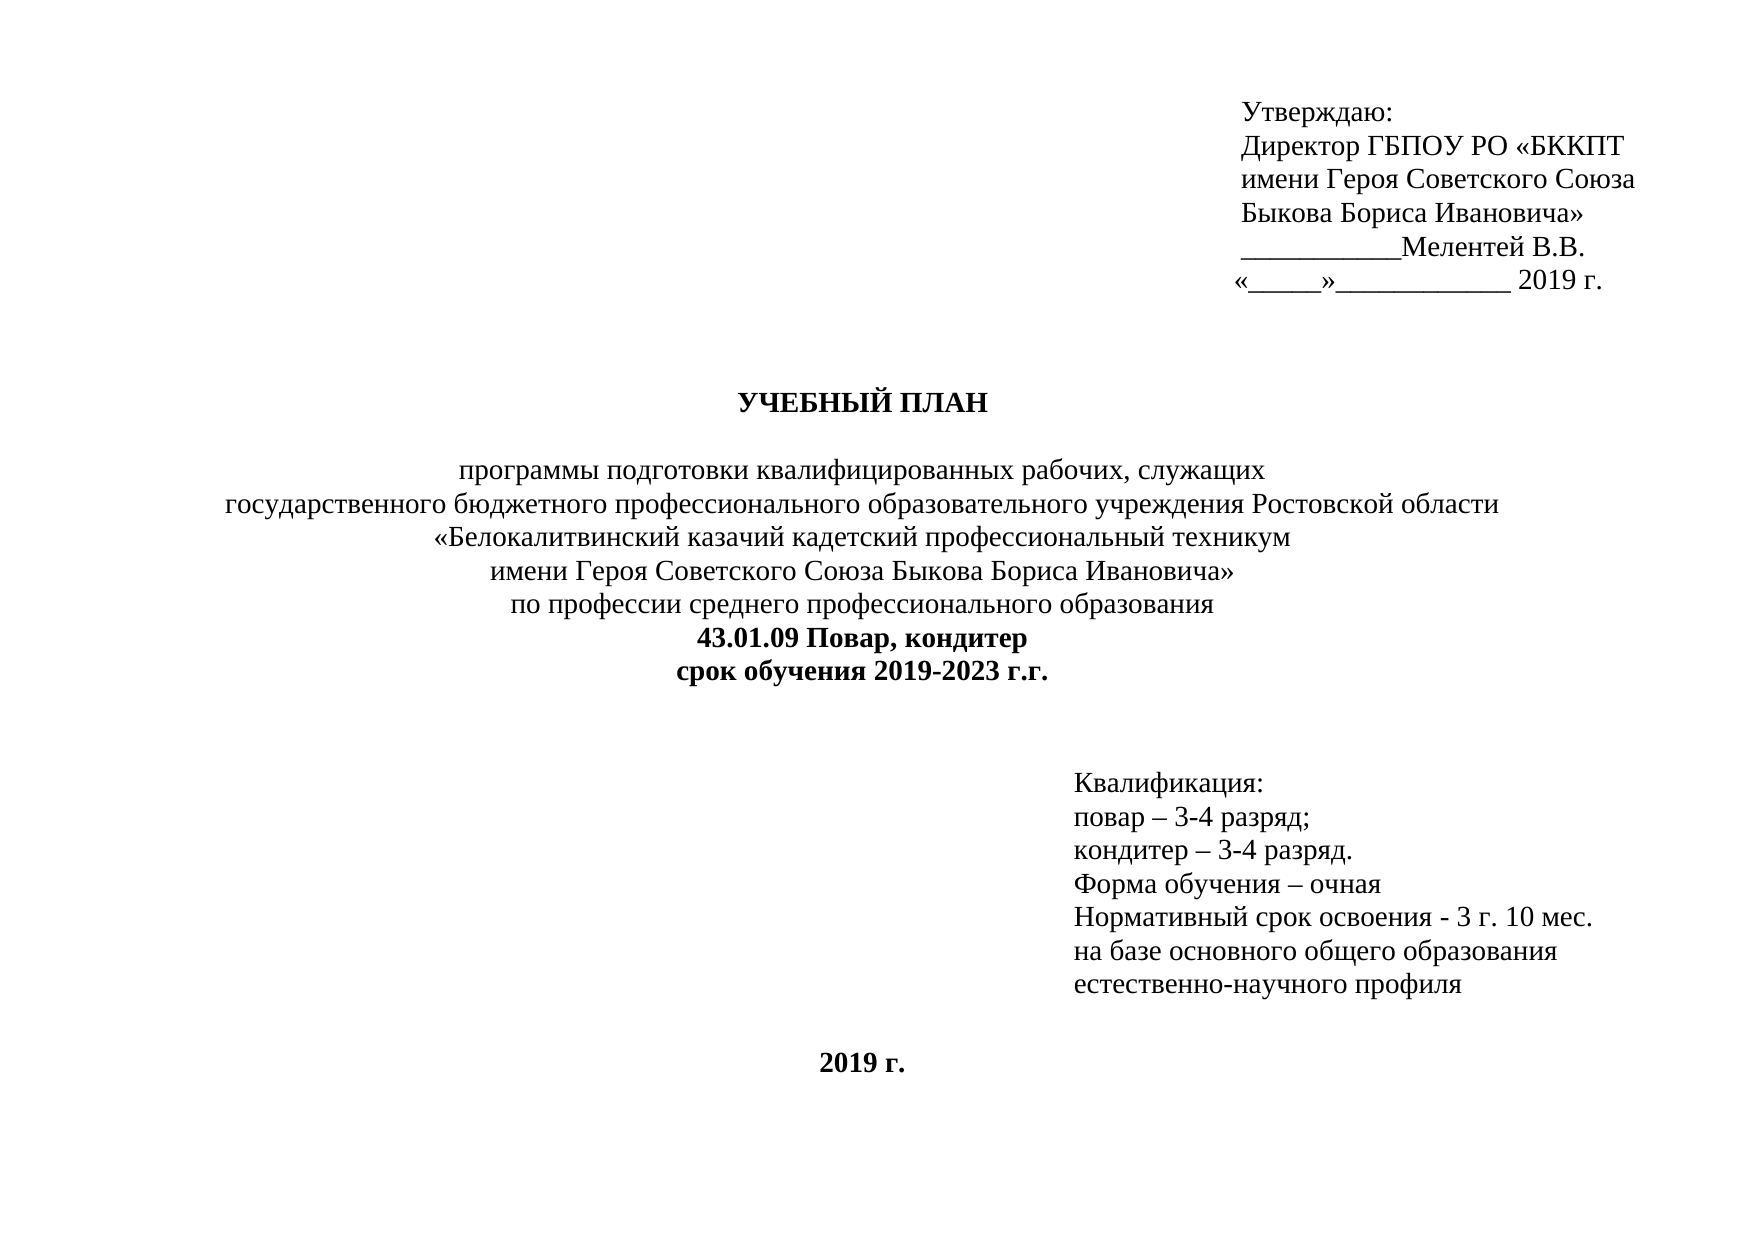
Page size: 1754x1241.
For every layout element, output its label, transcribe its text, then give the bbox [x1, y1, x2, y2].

text срок обучения 2019-2023 г.г. [89, 653, 1636, 687]
text естественно-научного профиля [1073, 966, 1636, 1000]
text Быкова Бориса Ивановича» [89, 195, 1636, 229]
text имени Героя Советского Союза [89, 162, 1636, 195]
text ___________Мелентей В.В. [89, 229, 1636, 262]
text государственного бюджетного профессионального образовательного учреждения Ростовской области [89, 486, 1636, 519]
text Нормативный срок освоения - . 10 мес. [1073, 899, 1636, 933]
text 2019 г. [89, 1045, 1636, 1078]
text Директор ГБПОУ РО «БККПТ [89, 128, 1636, 162]
text кондитер – 3-4 разряд. [1073, 832, 1636, 866]
text на базе основного общего образования [1073, 933, 1636, 966]
text по профессии среднего профессионального образования [89, 586, 1636, 620]
text Утверждаю: [89, 94, 1636, 128]
text программы подготовки квалифицированных рабочих, служащих [89, 452, 1636, 486]
text 43.01.09 Повар, кондитер [89, 620, 1636, 653]
text УЧЕБНЫЙ ПЛАН [89, 385, 1636, 419]
text имени Героя Советского Союза Быкова Бориса Ивановича» [89, 553, 1636, 586]
text Форма обучения – очная [1073, 866, 1636, 899]
text Квалификация: [974, 765, 1636, 799]
text «Белокалитвинский казачий кадетский профессиональный техникум [89, 519, 1636, 553]
text повар – 3-4 разряд; [1073, 799, 1636, 832]
text «_____»____________ 2019 г. [89, 262, 1636, 296]
